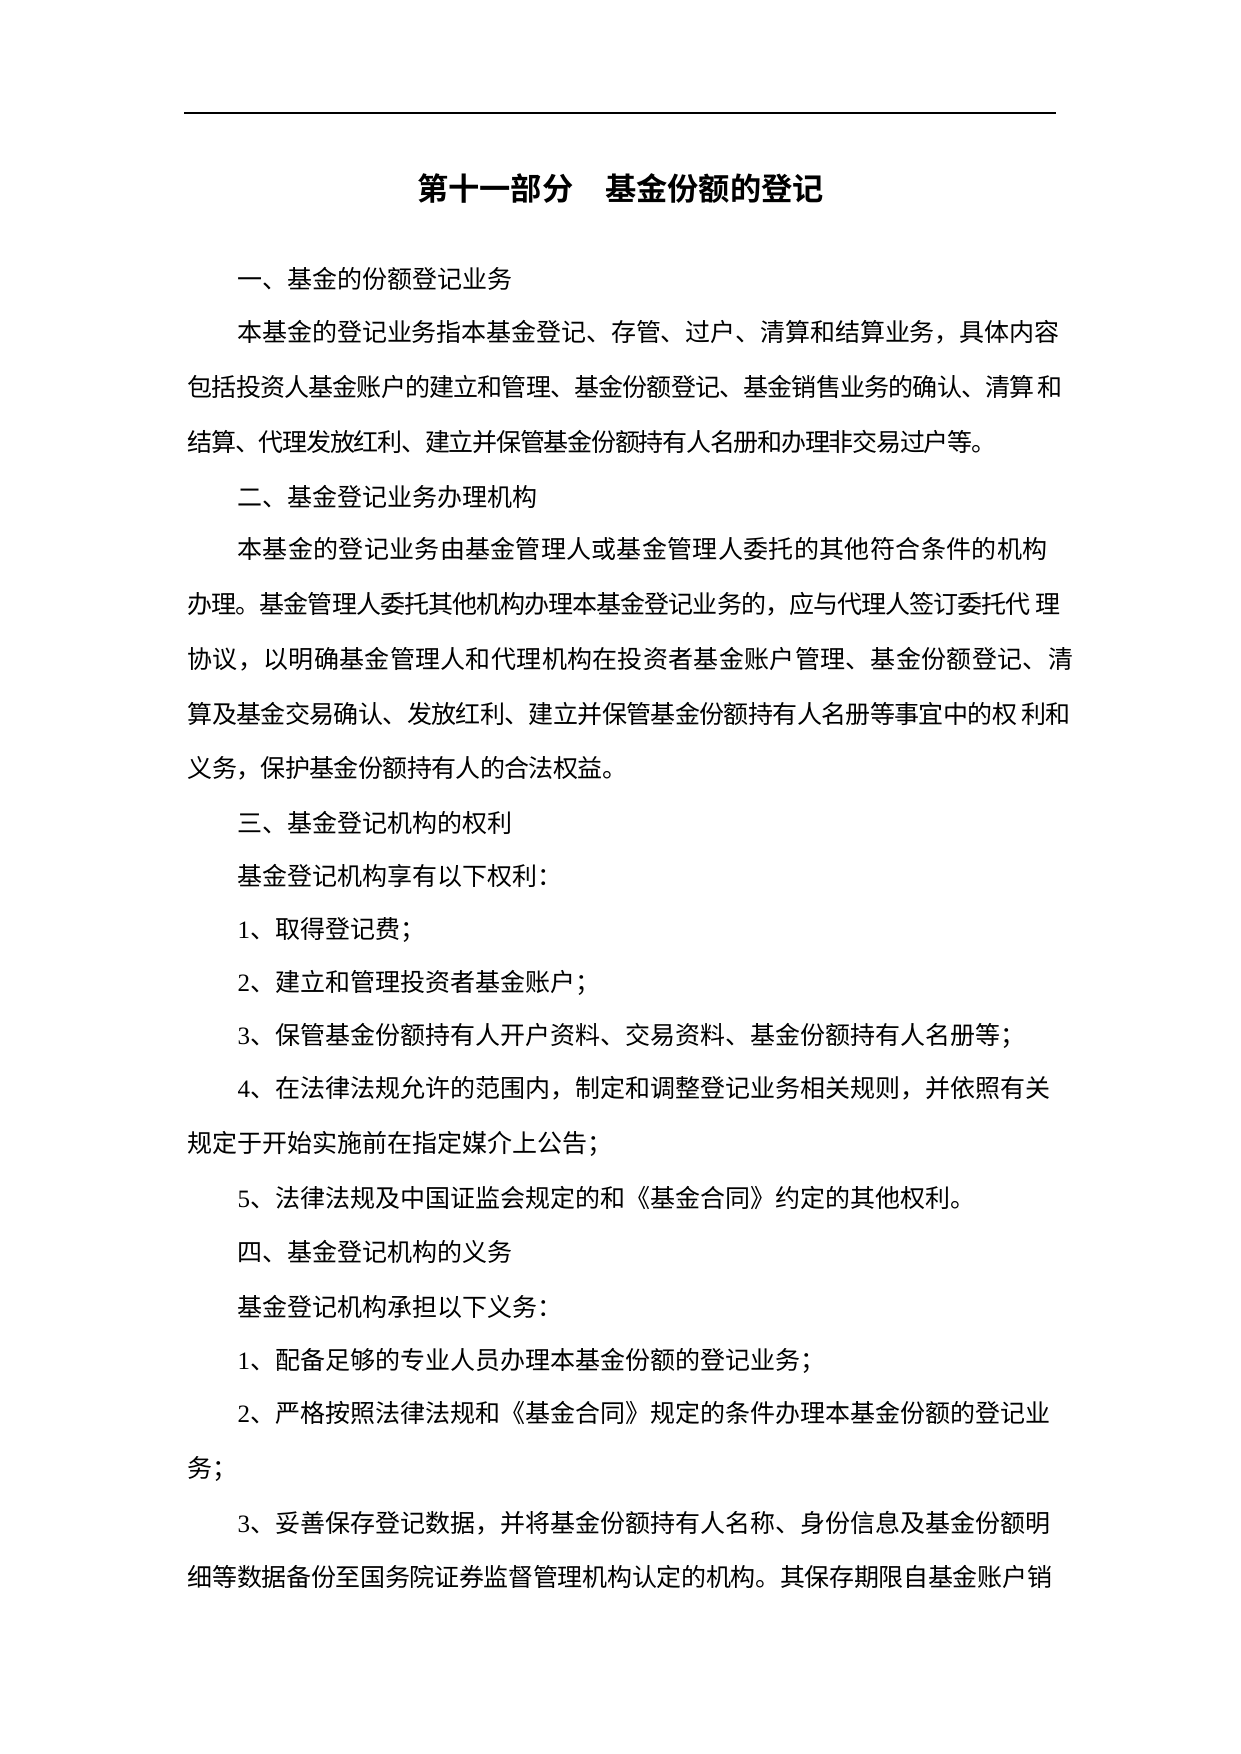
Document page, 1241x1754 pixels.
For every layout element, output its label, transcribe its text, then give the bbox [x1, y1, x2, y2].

text 基金登记机构承担以下义务： [237, 1288, 1101, 1324]
text 2、严格按照法律法规和《基金合同》规定的条件办理本基金份额的登记业务； [187, 1393, 1053, 1484]
text 4、在法律法规允许的范围内，制定和调整登记业务相关规则，并依照有关规定于开始实施前在指定媒介上公告； [187, 1068, 1053, 1159]
text 3、保管基金份额持有人开户资料、交易资料、基金份额持有人名册等； [237, 1016, 1101, 1052]
text 2、建立和管理投资者基金账户； [237, 963, 1101, 999]
text 5、法律法规及中国证监会规定的和《基金合同》约定的其他权利。四、基金登记机构的义务 [237, 1178, 975, 1269]
text 一、基金的份额登记业务 [237, 260, 1101, 296]
text 1、取得登记费； [237, 910, 1101, 946]
text 本基金的登记业务由基金管理人或基金管理人委托的其他符合条件的机构 办理。基金管理人委托其他机构办理本基金登记业务的，应与代理人签订委托代 理协议，以明确基金管理人和代理机构在投资者基金账户管理、基金份额登记、清算及基金交易确认、发放红利、建立并保管基金份额持有人名册等事宜中的权 利和义务，保护基金份额持有人的合法权益。 [187, 530, 1078, 785]
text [187, 1503, 1053, 1594]
text 二、基金登记业务办理机构 [237, 477, 1101, 513]
text 基金登记机构享有以下权利： [237, 857, 1101, 893]
text 三、基金登记机构的权利 [237, 804, 1101, 840]
subtitle 第十一部分 基金份额的登记 [175, 157, 1065, 211]
text 1、配备足够的专业人员办理本基金份额的登记业务； [237, 1341, 1101, 1377]
text 本基金的登记业务指本基金登记、存管、过户、清算和结算业务，具体内容包括投资人基金账户的建立和管理、基金份额登记、基金销售业务的确认、清算和结算、代理发放红利、建立并保管基金份额持有人名册和办理非交易过户等。 [187, 313, 1063, 458]
